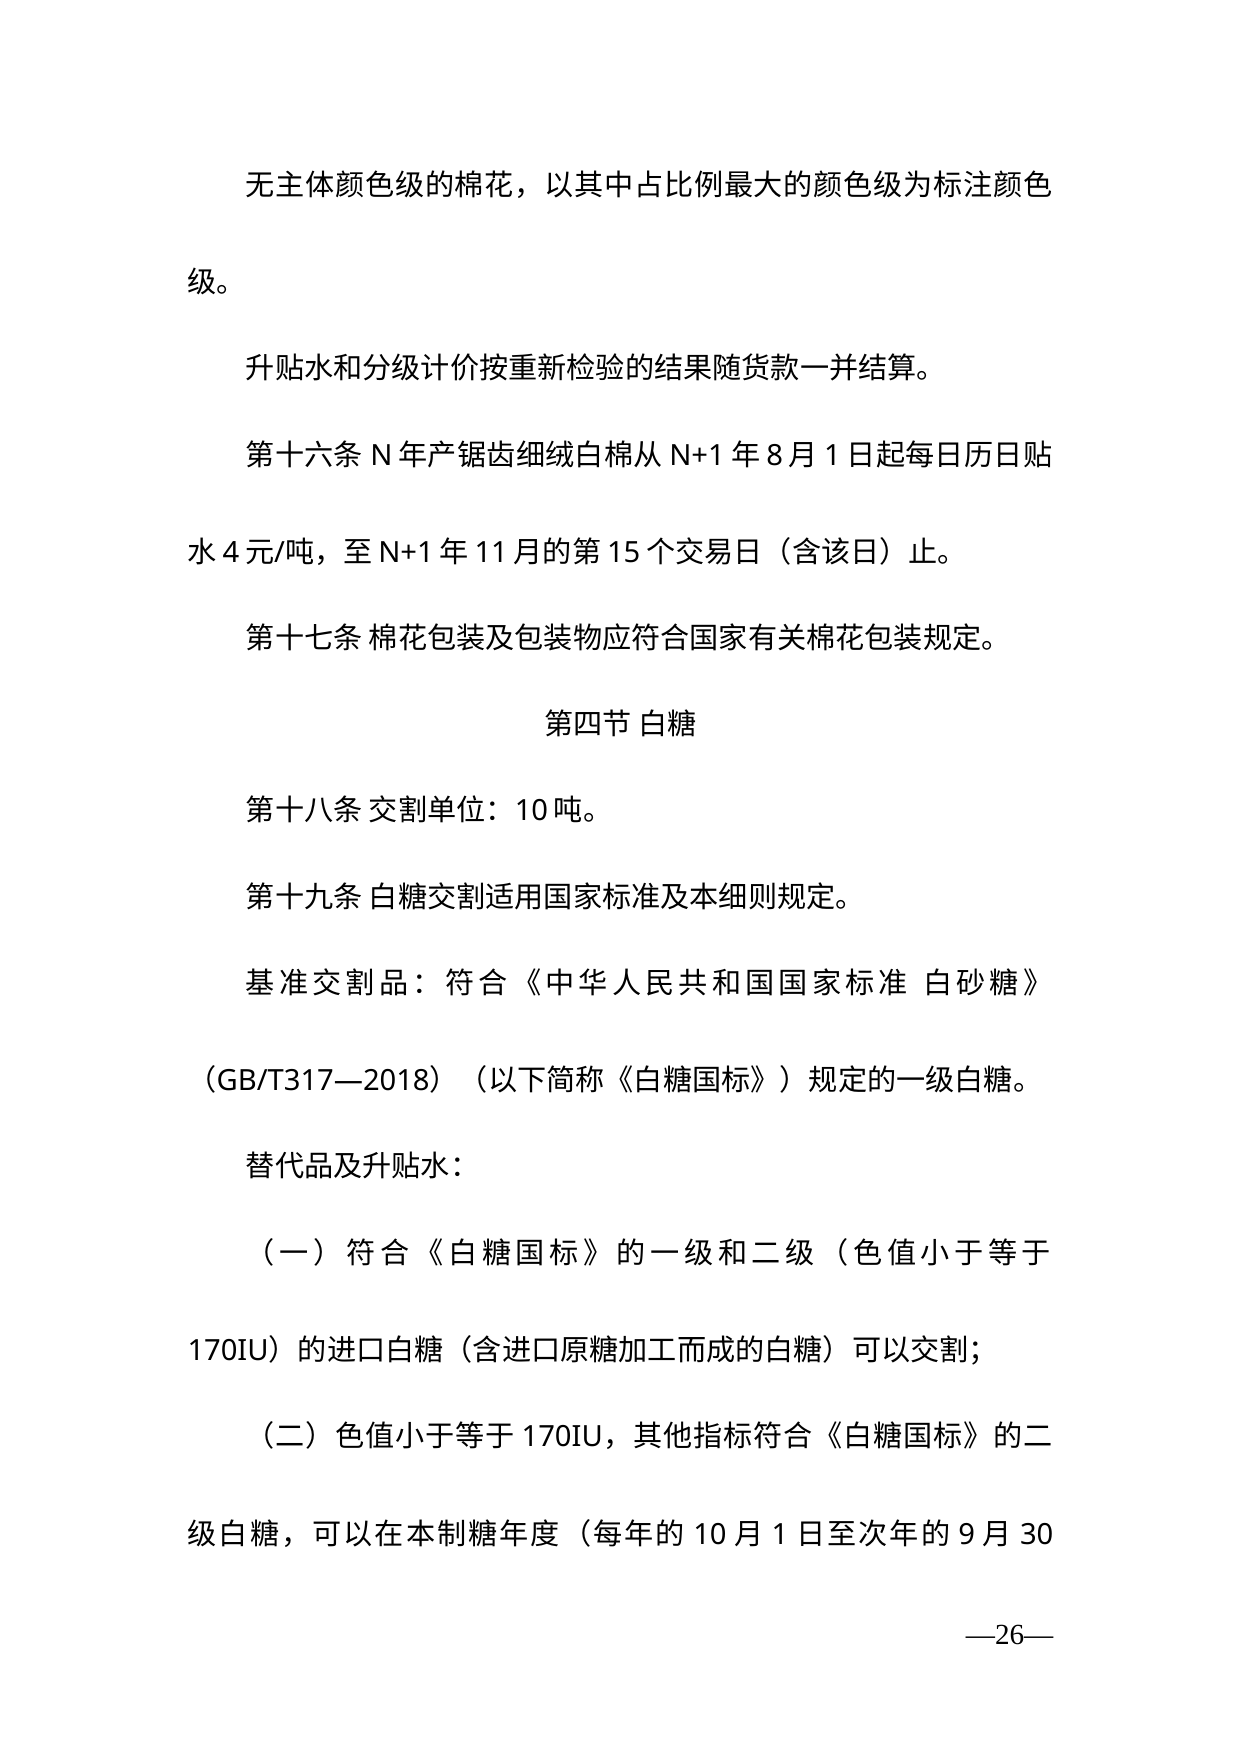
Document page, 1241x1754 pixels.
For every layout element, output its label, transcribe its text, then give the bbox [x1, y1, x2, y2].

text 无主体颜色级的棉花，以其中占比例最大的颜色级为标注颜色级。 [187, 150, 1053, 312]
text 升贴水和分级计价按重新检验的结果随货款一并结算。 [187, 334, 1053, 399]
text 替代品及升贴水： [187, 1132, 1053, 1197]
text （一）符合《白糖国标》的一级和二级（色值小于等于170IU）的进口白糖（含进口原糖加工而成的白糖）可以交割； [187, 1218, 1053, 1380]
text 第十八条 交割单位：10吨。 [187, 776, 1053, 841]
text 第十九条 白糖交割适用国家标准及本细则规定。 [187, 862, 1053, 927]
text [187, 1401, 1053, 1564]
text 第十七条 棉花包装及包装物应符合国家有关棉花包装规定。 [187, 603, 1053, 668]
text 基准交割品：符合《中华人民共和国国家标准 白砂糖》（GB/T317—2018）（以下简称《白糖国标》）规定的一级白糖。 [187, 948, 1053, 1111]
text 第十六条 N年产锯齿细绒白棉从N+1年8月1日起每日历日贴水4元/吨，至N+1年11月的第15个交易日（含该日）止。 [187, 420, 1053, 582]
text 第四节 白糖 [187, 689, 1053, 754]
